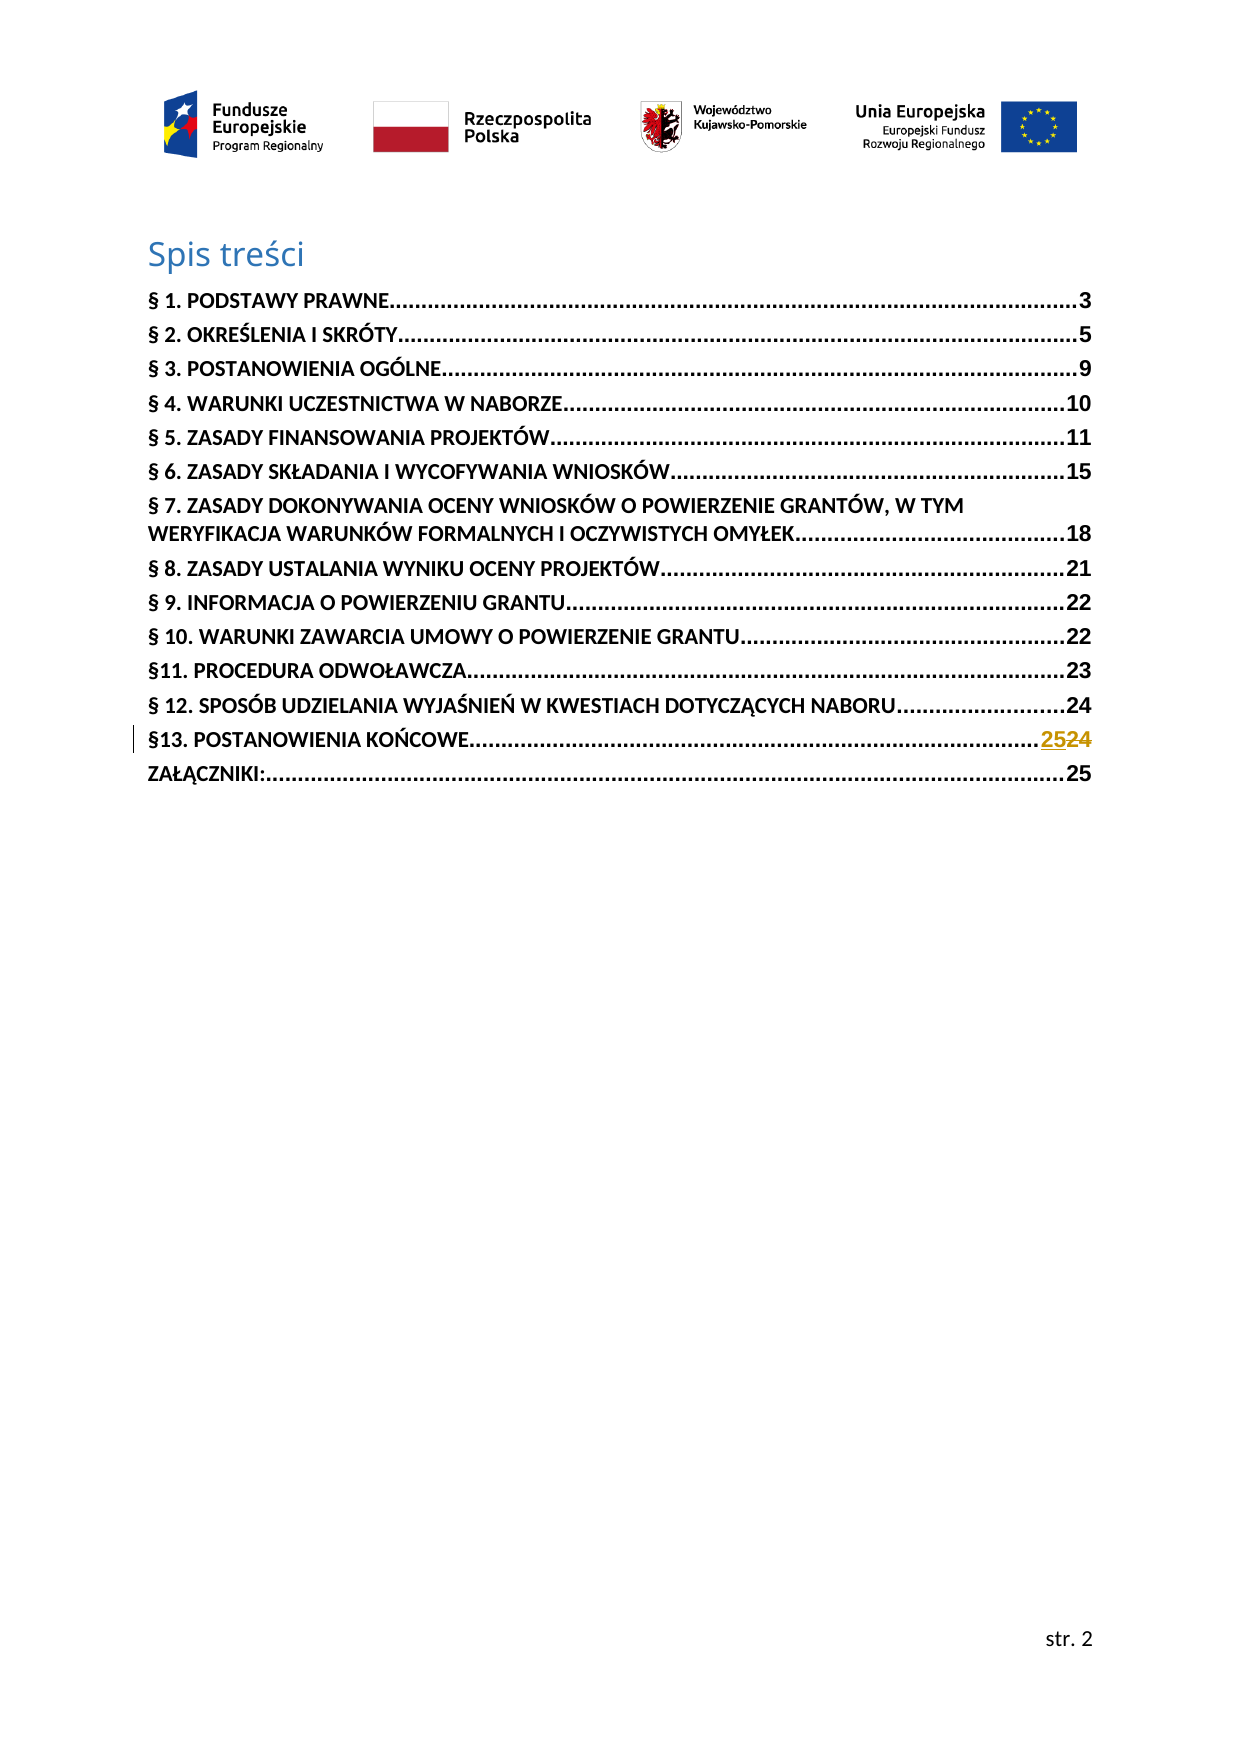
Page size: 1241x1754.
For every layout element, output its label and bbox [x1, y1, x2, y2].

picture [147, 73, 1093, 174]
